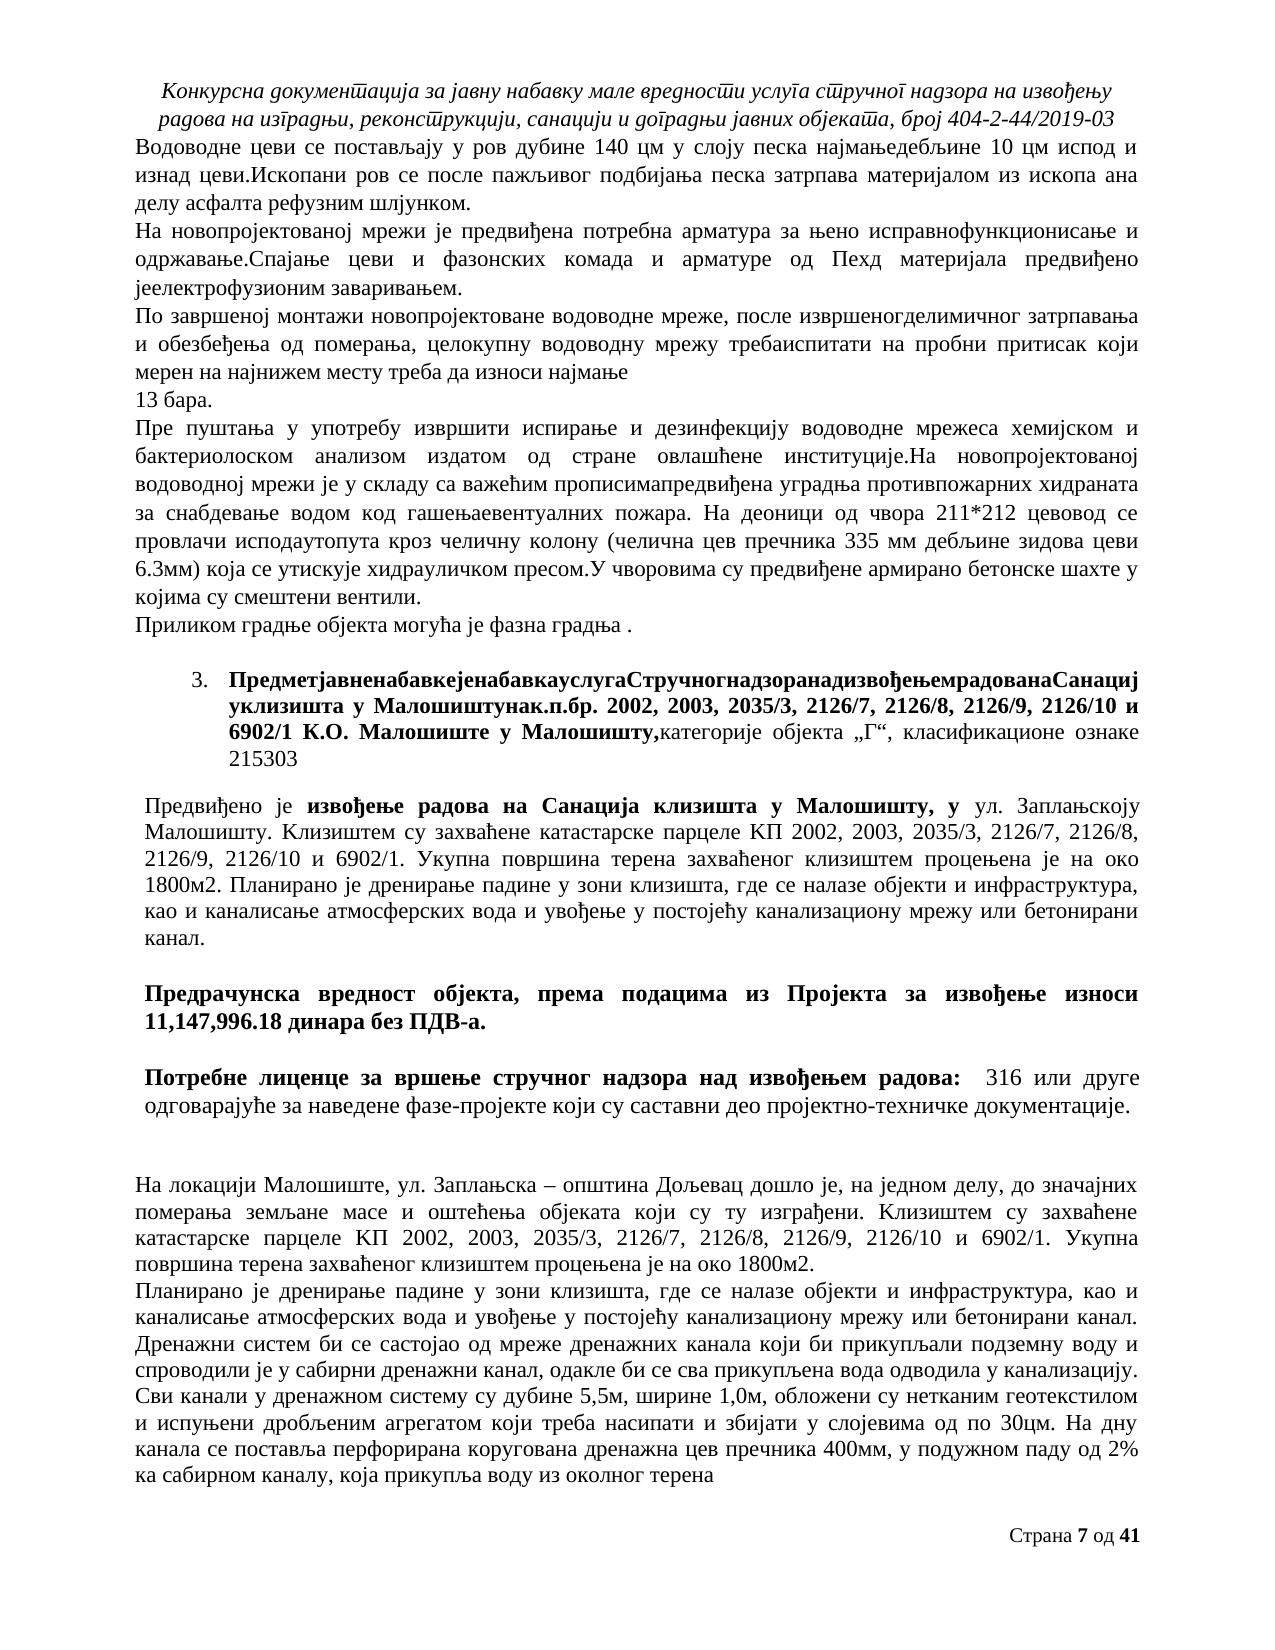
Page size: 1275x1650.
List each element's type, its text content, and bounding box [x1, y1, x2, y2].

text Пре пуштања у употребу извршити испирање и дезинфекцију водоводне мрежеса хемијском и бактериолоском анализом издатом од стране овлашћене институције.На новопројектованој водоводној мрежи је у складу са важећим прописимапредвиђена уградња противпожарних хидраната за снабдевање водом код гашењаевентуалних пожара. На деоници од чвора 211*212 цевовод се провлачи исподаутопута кроз челичну колону (челична цев пречника 335 мм дебљине зидова цеви 6.3мм) која се утискује хидрауличком пресом.У чворовима су предвиђене армирано бетонске шахте у којима су смештени вентили. [135, 412, 1140, 609]
text Предвиђено је извођење радова на Санација клизишта у Малошишту, у ул. Заплањскоју Малошишту. Kлизиштем су захваћене катастарске парцеле KП 2002, 2003, 2035/3, 2126/7, 2126/8, 2126/9, 2126/10 и 6902/1. Укупна површина терена захваћеног клизиштем процењена је на око 1800м2. Планирано је дренирање падине у зони клизишта, где се налазе објекти и инфраструктура, као и каналисање атмосферских вода и увођење у постојећу канализациону мрежу или бетонирани канал. [144, 792, 1140, 950]
text На локацији Малошиште, ул. Заплањска – општина Дољевац дошло је, на једном делу, до значајних померања земљане масе и оштећења објеката који су ту изграђени. Kлизиштем су захваћене катастарске парцеле KП 2002, 2003, 2035/3, 2126/7, 2126/8, 2126/9, 2126/10 и 6902/1. Укупна површина терена захваћеног клизиштем процењена је на око 1800м2. [135, 1171, 1140, 1277]
text Водоводне цеви се постављају у ров дубине 140 цм у слоју песка најмањедебљине 10 цм испод и изнад цеви.Ископани ров се после пажљивог подбијања песка затрпава материјалом из ископа ана делу асфалта рефузним шлјунком. [135, 131, 1140, 216]
text Потребне лиценце за вршење стручног надзора над извођењем радова: 316 или друге одговарајуће за наведене фазе-пројекте који су саставни део пројектно-техничке документације. [144, 1062, 1140, 1119]
text Планирано је дренирање падине у зони клизишта, где се налазе објекти и инфраструктура, као и каналисање атмосферских вода и увођење у постојећу канализациону мрежу или бетонирани канал. Дренажни систем би се састојао од мреже дренажних канала који би прикупљали подземну воду и спроводили је у сабирни дренажни канал, одакле би се сва прикупљена вода одводила у канализацију. Сви канали у дренажном систему су дубине 5,5м, ширине 1,0м, обложени су нетканим геотекстилом и испуњени дробљеним агрегатом који треба насипати и збијати у слојевима од по 30цм. На дну канала се поставља перфорирана коругована дренажна цев пречника 400мм, у подужном паду од 2% ка сабирном каналу, која прикупља воду из околног терена [135, 1277, 1140, 1488]
text Приликом градње објекта могућа је фазна градња . [135, 609, 1140, 637]
list ПредметјавненабавкејенабавкауслугаСтручногнадзоранадизвођењемрадованаСанацијуклизишта у Малошиштунак.п.бр. 2002, 2003, 2035/3, 2126/7, 2126/8, 2126/9, 2126/10 и 6902/1 К.О. Малошиште у Малошишту,категорије објекта „Г“, класификационе ознаке 215303 [191, 666, 1140, 771]
text Предрачунска вредност објекта, према подацима из Пројекта за извођење износи 11,147,996.18 динара без ПДВ-а. [144, 978, 1140, 1034]
text На новопројектованој мрежи је предвиђена потребна арматура за њено исправнофункционисање и одржавање.Спајање цеви и фазонских комада и арматуре од Пехд материјала предвиђено јеелектрофузионим заваривањем. [135, 216, 1140, 300]
text 13 бара. [135, 384, 1140, 412]
text По завршеној монтажи новопројектоване водоводне мреже, после извршеногделимичног затрпавања и обезбеђења од померања, целокупну водоводну мрежу требаиспитати на пробни притисак који мерен на најнижем месту треба да износи најмање [135, 300, 1140, 384]
